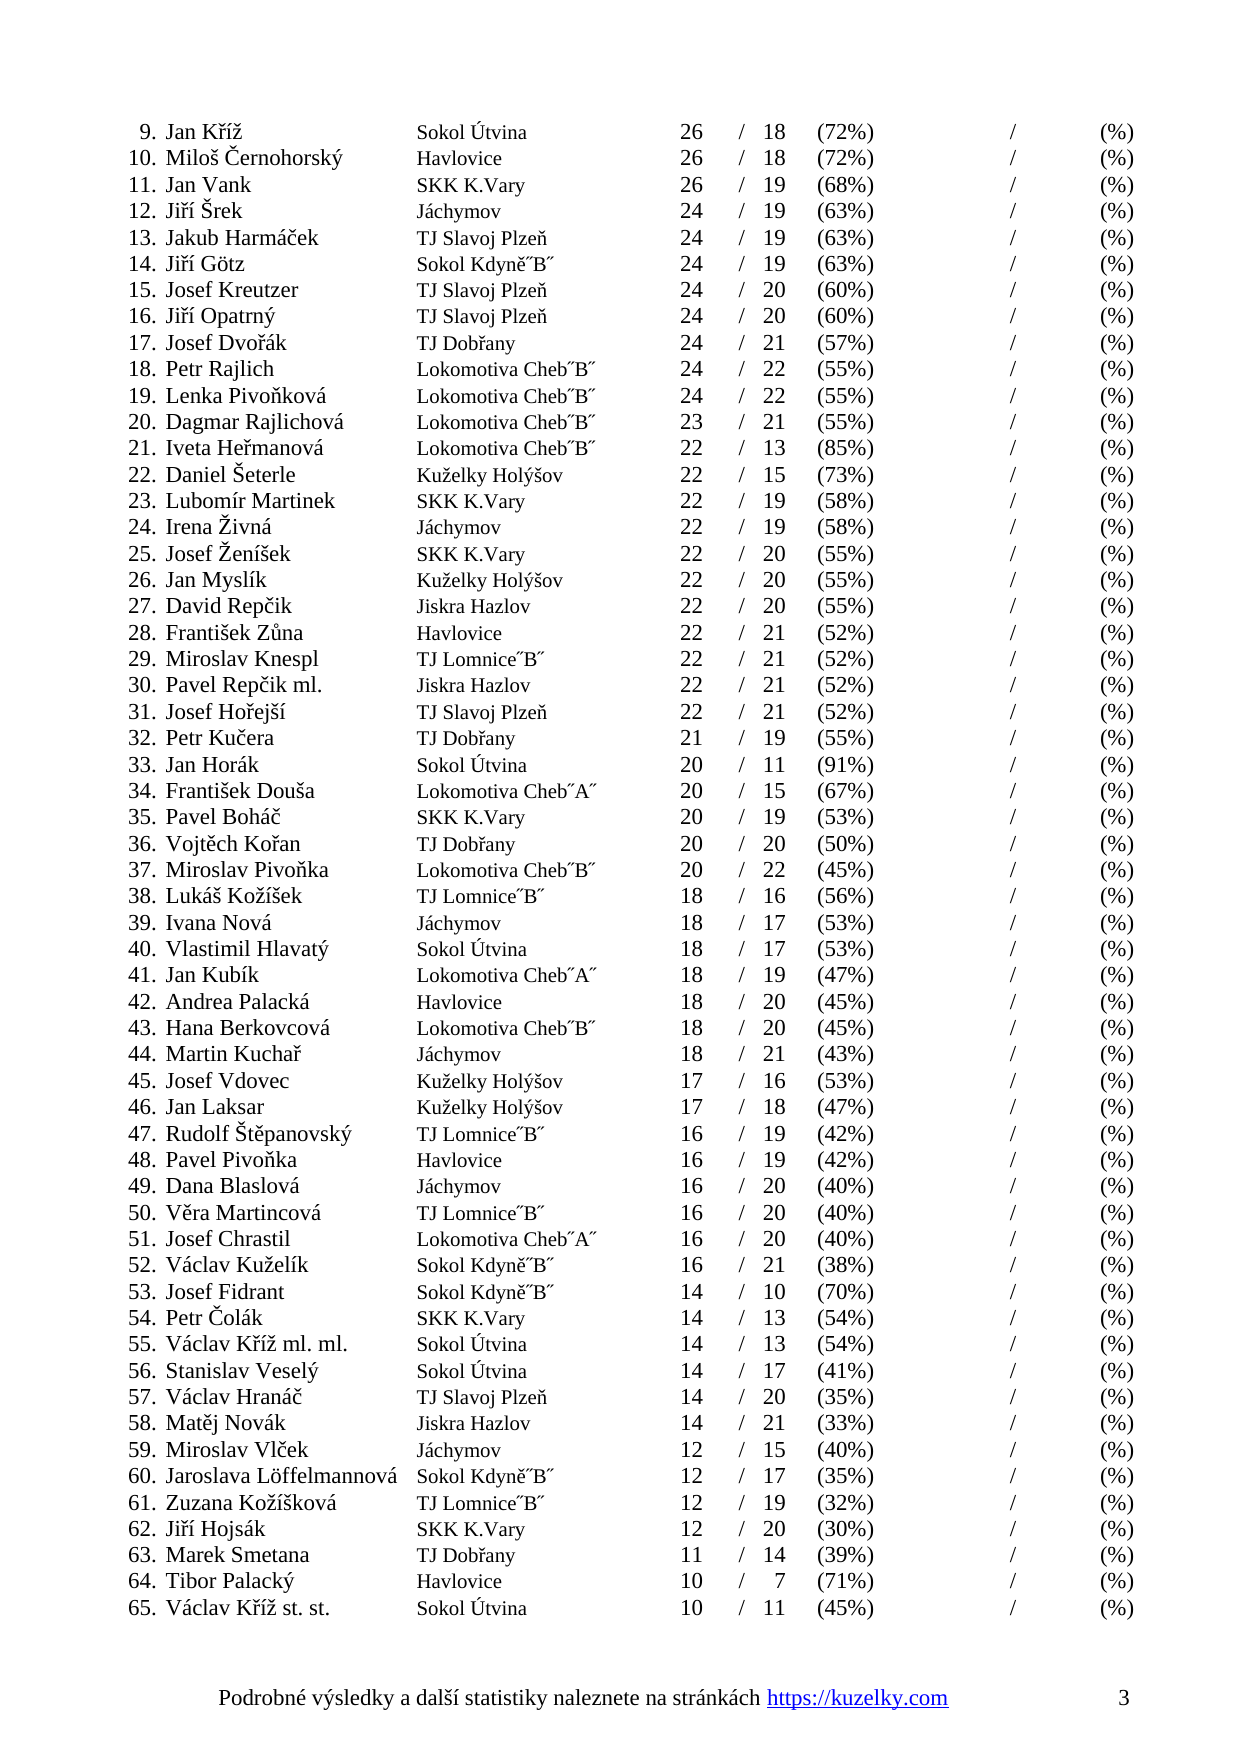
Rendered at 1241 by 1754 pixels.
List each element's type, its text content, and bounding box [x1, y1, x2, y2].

text 47. Rudolf Štěpanovský TJ Lomnice˝B˝ 16 / 19 (42%) / (%) [106, 1119, 1134, 1146]
text 46. Jan Laksar Kuželky Holýšov 17 / 18 (47%) / (%) [106, 1093, 1134, 1119]
text 33. Jan Horák Sokol Útvina 20 / 11 (91%) / (%) [106, 751, 1134, 777]
text 30. Pavel Repčik ml. Jiskra Hazlov 22 / 21 (52%) / (%) [106, 672, 1134, 698]
text 56. Stanislav Veselý Sokol Útvina 14 / 17 (41%) / (%) [106, 1357, 1134, 1383]
text 58. Matěj Novák Jiskra Hazlov 14 / 21 (33%) / (%) [106, 1409, 1134, 1436]
text 21. Iveta Heřmanová Lokomotiva Cheb˝B˝ 22 / 13 (85%) / (%) [106, 434, 1134, 461]
text 52. Václav Kuželík Sokol Kdyně˝B˝ 16 / 21 (38%) / (%) [106, 1251, 1134, 1278]
text 28. František Zůna Havlovice 22 / 21 (52%) / (%) [106, 619, 1134, 645]
text 22. Daniel Šeterle Kuželky Holýšov 22 / 15 (73%) / (%) [106, 461, 1134, 487]
text 59. Miroslav Vlček Jáchymov 12 / 15 (40%) / (%) [106, 1436, 1134, 1462]
text 61. Zuzana Kožíšková TJ Lomnice˝B˝ 12 / 19 (32%) / (%) [106, 1488, 1134, 1515]
text 25. Josef Ženíšek SKK K.Vary 22 / 20 (55%) / (%) [106, 540, 1134, 566]
text 65. Václav Kříž st. st. Sokol Útvina 10 / 11 (45%) / (%) [106, 1594, 1134, 1620]
text 13. Jakub Harmáček TJ Slavoj Plzeň 24 / 19 (63%) / (%) [106, 223, 1134, 250]
text 18. Petr Rajlich Lokomotiva Cheb˝B˝ 24 / 22 (55%) / (%) [106, 355, 1134, 382]
text 36. Vojtěch Kořan TJ Dobřany 20 / 20 (50%) / (%) [106, 830, 1134, 856]
text 16. Jiří Opatrný TJ Slavoj Plzeň 24 / 20 (60%) / (%) [106, 303, 1134, 329]
text 19. Lenka Pivoňková Lokomotiva Cheb˝B˝ 24 / 22 (55%) / (%) [106, 382, 1134, 408]
text 15. Josef Kreutzer TJ Slavoj Plzeň 24 / 20 (60%) / (%) [106, 276, 1134, 303]
text 64. Tibor Palacký Havlovice 10 / 7 (71%) / (%) [106, 1568, 1134, 1594]
text 9. Jan Kříž Sokol Útvina 26 / 18 (72%) / (%) [106, 118, 1134, 144]
text 50. Věra Martincová TJ Lomnice˝B˝ 16 / 20 (40%) / (%) [106, 1199, 1134, 1225]
text 48. Pavel Pivoňka Havlovice 16 / 19 (42%) / (%) [106, 1146, 1134, 1172]
text 38. Lukáš Kožíšek TJ Lomnice˝B˝ 18 / 16 (56%) / (%) [106, 882, 1134, 909]
text 31. Josef Hořejší TJ Slavoj Plzeň 22 / 21 (52%) / (%) [106, 698, 1134, 724]
text 40. Vlastimil Hlavatý Sokol Útvina 18 / 17 (53%) / (%) [106, 935, 1134, 961]
text 26. Jan Myslík Kuželky Holýšov 22 / 20 (55%) / (%) [106, 566, 1134, 592]
text 37. Miroslav Pivoňka Lokomotiva Cheb˝B˝ 20 / 22 (45%) / (%) [106, 856, 1134, 882]
text 32. Petr Kučera TJ Dobřany 21 / 19 (55%) / (%) [106, 724, 1134, 751]
text 63. Marek Smetana TJ Dobřany 11 / 14 (39%) / (%) [106, 1541, 1134, 1568]
text 35. Pavel Boháč SKK K.Vary 20 / 19 (53%) / (%) [106, 803, 1134, 830]
text 49. Dana Blaslová Jáchymov 16 / 20 (40%) / (%) [106, 1172, 1134, 1199]
text 54. Petr Čolák SKK K.Vary 14 / 13 (54%) / (%) [106, 1304, 1134, 1330]
text 57. Václav Hranáč TJ Slavoj Plzeň 14 / 20 (35%) / (%) [106, 1383, 1134, 1409]
text 39. Ivana Nová Jáchymov 18 / 17 (53%) / (%) [106, 909, 1134, 935]
text 34. František Douša Lokomotiva Cheb˝A˝ 20 / 15 (67%) / (%) [106, 777, 1134, 803]
text 14. Jiří Götz Sokol Kdyně˝B˝ 24 / 19 (63%) / (%) [106, 250, 1134, 276]
text 27. David Repčik Jiskra Hazlov 22 / 20 (55%) / (%) [106, 592, 1134, 619]
text 42. Andrea Palacká Havlovice 18 / 20 (45%) / (%) [106, 988, 1134, 1014]
text 29. Miroslav Knespl TJ Lomnice˝B˝ 22 / 21 (52%) / (%) [106, 645, 1134, 672]
text 17. Josef Dvořák TJ Dobřany 24 / 21 (57%) / (%) [106, 329, 1134, 355]
text 12. Jiří Šrek Jáchymov 24 / 19 (63%) / (%) [106, 197, 1134, 223]
text 55. Václav Kříž ml. ml. Sokol Útvina 14 / 13 (54%) / (%) [106, 1330, 1134, 1357]
text 23. Lubomír Martinek SKK K.Vary 22 / 19 (58%) / (%) [106, 487, 1134, 513]
text 10. Miloš Černohorský Havlovice 26 / 18 (72%) / (%) [106, 144, 1134, 171]
text 45. Josef Vdovec Kuželky Holýšov 17 / 16 (53%) / (%) [106, 1067, 1134, 1093]
text 60. Jaroslava Löffelmannová Sokol Kdyně˝B˝ 12 / 17 (35%) / (%) [106, 1462, 1134, 1488]
text 41. Jan Kubík Lokomotiva Cheb˝A˝ 18 / 19 (47%) / (%) [106, 961, 1134, 988]
text 44. Martin Kuchař Jáchymov 18 / 21 (43%) / (%) [106, 1041, 1134, 1067]
text 51. Josef Chrastil Lokomotiva Cheb˝A˝ 16 / 20 (40%) / (%) [106, 1225, 1134, 1251]
text 20. Dagmar Rajlichová Lokomotiva Cheb˝B˝ 23 / 21 (55%) / (%) [106, 408, 1134, 434]
text 11. Jan Vank SKK K.Vary 26 / 19 (68%) / (%) [106, 171, 1134, 197]
text 53. Josef Fidrant Sokol Kdyně˝B˝ 14 / 10 (70%) / (%) [106, 1278, 1134, 1304]
text 62. Jiří Hojsák SKK K.Vary 12 / 20 (30%) / (%) [106, 1515, 1134, 1541]
text 43. Hana Berkovcová Lokomotiva Cheb˝B˝ 18 / 20 (45%) / (%) [106, 1014, 1134, 1041]
text 24. Irena Živná Jáchymov 22 / 19 (58%) / (%) [106, 513, 1134, 540]
